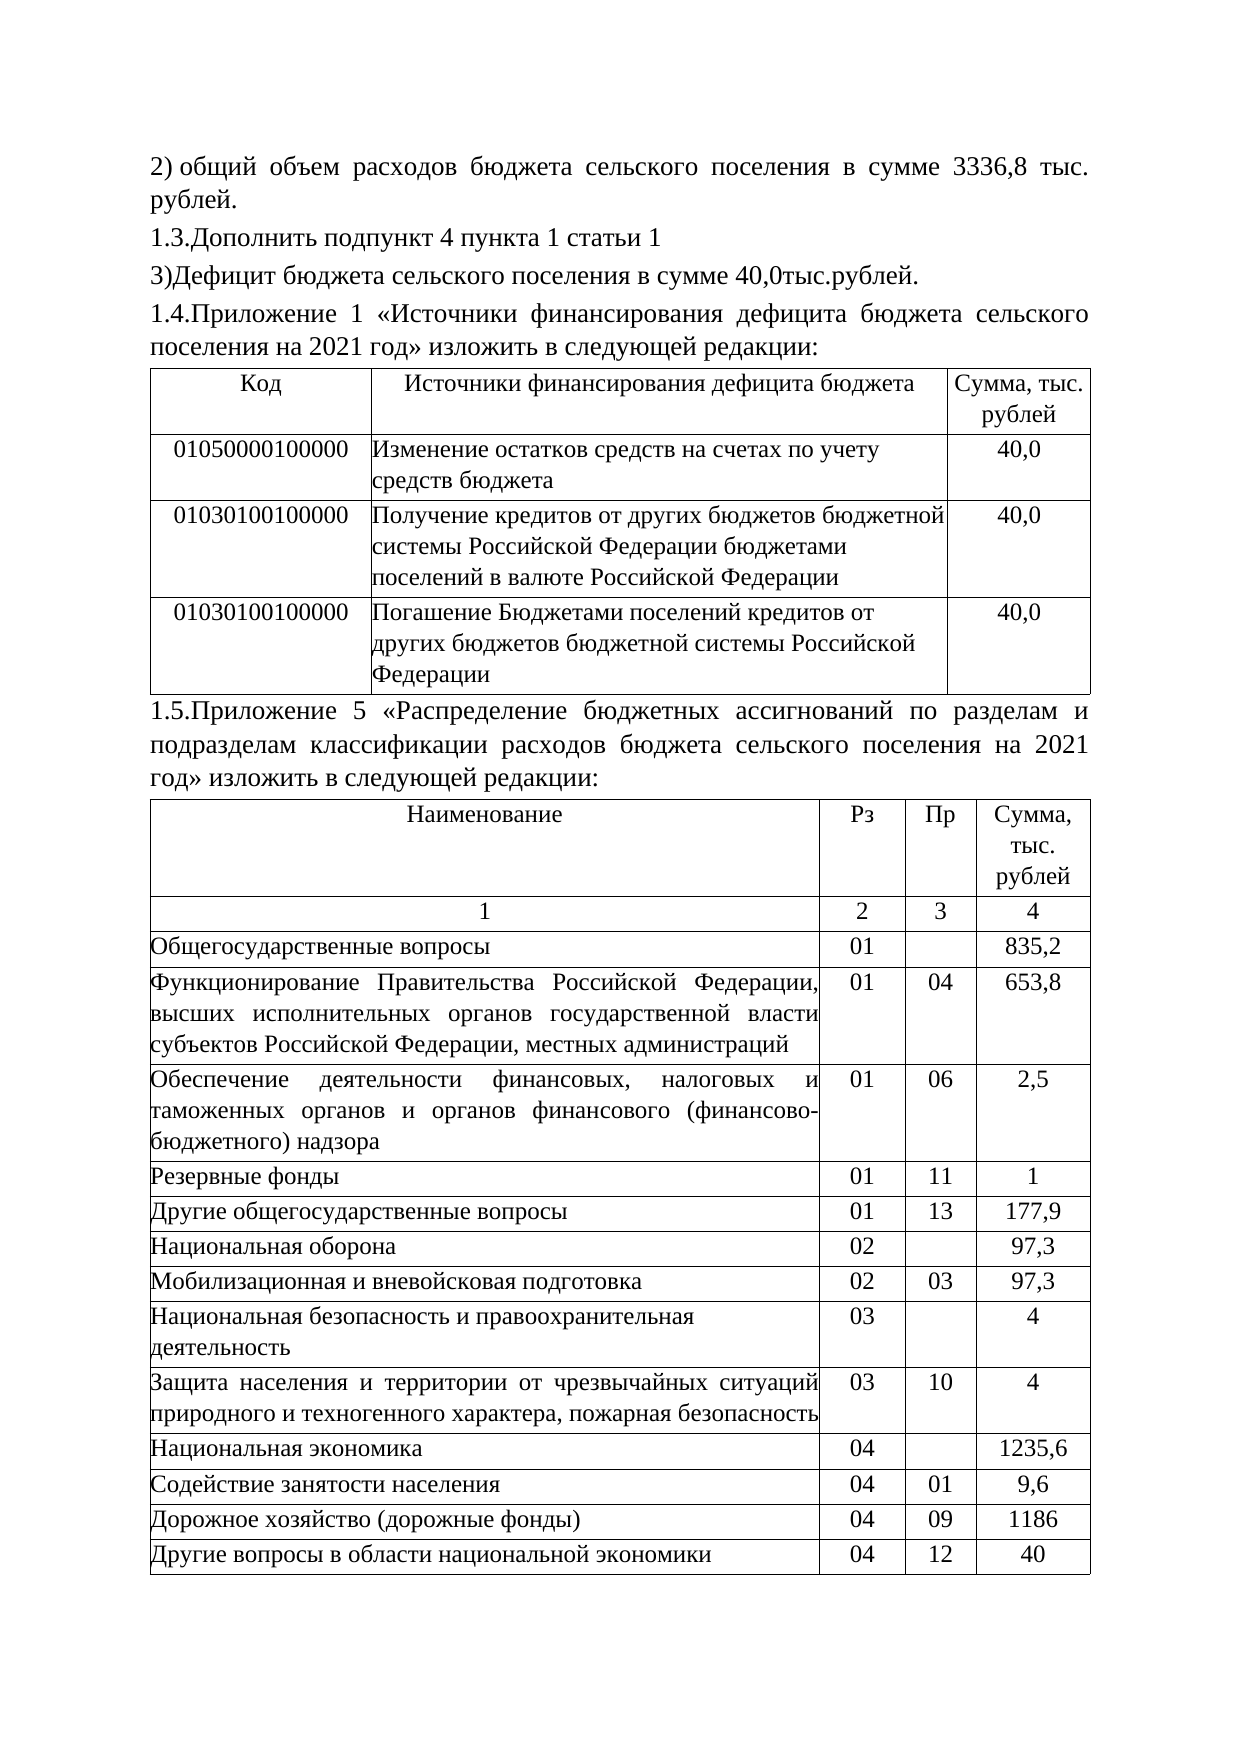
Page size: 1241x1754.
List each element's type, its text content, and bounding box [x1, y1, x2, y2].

table_header Пр [906, 800, 976, 896]
table_cell 9,6 [977, 1470, 1090, 1504]
table_cell Общегосударственные вопросы [151, 932, 819, 967]
table_cell 02 [820, 1232, 905, 1266]
text 1.4.Приложение 1 «Источники финансирования дефицита бюджета сельского поселения на 2021 год» изложить в следующей редакции: [150, 297, 1090, 361]
table_cell 10 [906, 1368, 976, 1433]
table_cell 177,9 [977, 1197, 1090, 1231]
table_cell Обеспечение деятельности финансовых, налоговых и таможенных органов и органов финансового (финансово-бюджетного) надзора [151, 1065, 819, 1161]
table_cell Резервные фонды [151, 1162, 819, 1196]
table_cell 04 [820, 1434, 905, 1469]
table_cell 1 [977, 1162, 1090, 1196]
table_cell 11 [906, 1162, 976, 1196]
table_cell [906, 1434, 976, 1469]
table_cell 12 [906, 1540, 976, 1574]
text 3)Дефицит бюджета сельского поселения в сумме 40,0тыс.рублей. [150, 259, 1090, 290]
table_cell 2 [820, 897, 905, 931]
table_header Сумма, тыс. рублей [948, 369, 1090, 434]
table_cell 03 [820, 1368, 905, 1433]
table_cell Другие общегосударственные вопросы [151, 1197, 819, 1231]
table_cell 04 [906, 968, 976, 1064]
table_cell Национальная экономика [151, 1434, 819, 1469]
table_cell 06 [906, 1065, 976, 1161]
table_cell 01 [820, 1065, 905, 1161]
table_cell 04 [820, 1505, 905, 1539]
table_cell 03 [820, 1302, 905, 1367]
table_cell Изменение остатков средств на счетах по учету средств бюджета [372, 435, 947, 500]
table_cell Содействие занятости населения [151, 1470, 819, 1504]
table_cell 01 [820, 932, 905, 967]
table_cell 4 [977, 1302, 1090, 1367]
table_cell 02 [820, 1267, 905, 1301]
table_cell [906, 1232, 976, 1266]
table_header Наименование [151, 800, 819, 896]
table_cell 97,3 [977, 1232, 1090, 1266]
table_cell 4 [977, 897, 1090, 931]
table_cell Мобилизационная и вневойсковая подготовка [151, 1267, 819, 1301]
table_cell Национальная оборона [151, 1232, 819, 1266]
text 1.5.Приложение 5 «Распределение бюджетных ассигнований по разделам и подразделам классификации расходов бюджета сельского поселения на 2021 год» изложить в следующей редакции: [150, 695, 1090, 793]
table_cell Функционирование Правительства Российской Федерации, высших исполнительных органов государственной власти субъектов Российской Федерации, местных администраций [151, 968, 819, 1064]
text 2) общий объем расходов бюджета сельского поселения в сумме 3336,8 тыс. рублей. [150, 150, 1090, 215]
table_cell 653,8 [977, 968, 1090, 1064]
table_cell 1235,6 [977, 1434, 1090, 1469]
table_cell 01 [820, 1197, 905, 1231]
table_cell 04 [820, 1470, 905, 1504]
table_cell 1 [151, 897, 819, 931]
table_cell 97,3 [977, 1267, 1090, 1301]
table_cell 3 [906, 897, 976, 931]
table_cell 04 [820, 1540, 905, 1574]
table_cell [906, 1302, 976, 1367]
table_cell Защита населения и территории от чрезвычайных ситуаций природного и техногенного характера, пожарная безопасность [151, 1368, 819, 1433]
table_cell 1186 [977, 1505, 1090, 1539]
table_header Сумма, тыс. рублей [977, 800, 1090, 896]
table_cell 13 [906, 1197, 976, 1231]
table_header Рз [820, 800, 905, 896]
table_cell 40 [977, 1540, 1090, 1574]
table_cell 40,0 [948, 435, 1090, 500]
table_cell 835,2 [977, 932, 1090, 967]
table_cell Национальная безопасность и правоохранительная деятельность [151, 1302, 819, 1367]
table_cell Другие вопросы в области национальной экономики [151, 1540, 819, 1574]
table_cell 01030100100000 [151, 598, 371, 694]
table_cell 03 [906, 1267, 976, 1301]
table_cell 2,5 [977, 1065, 1090, 1161]
table_cell Дорожное хозяйство (дорожные фонды) [151, 1505, 819, 1539]
table_header Код [151, 369, 371, 434]
table_cell Получение кредитов от других бюджетов бюджетной системы Российской Федерации бюджетами поселений в валюте Российской Федерации [372, 501, 947, 597]
table_cell Погашение Бюджетами поселений кредитов от других бюджетов бюджетной системы Российской Федерации [372, 598, 947, 694]
table_cell 40,0 [948, 598, 1090, 694]
table_cell 01050000100000 [151, 435, 371, 500]
table_cell [906, 932, 976, 967]
table_cell 01 [820, 1162, 905, 1196]
text 1.3.Дополнить подпункт 4 пункта 1 статьи 1 [150, 221, 1090, 252]
table_cell 4 [977, 1368, 1090, 1433]
table_cell 40,0 [948, 501, 1090, 597]
table_header Источники финансирования дефицита бюджета [372, 369, 947, 434]
table_cell 01030100100000 [151, 501, 371, 597]
table_cell 01 [906, 1470, 976, 1504]
table_cell 01 [820, 968, 905, 1064]
table_cell 09 [906, 1505, 976, 1539]
